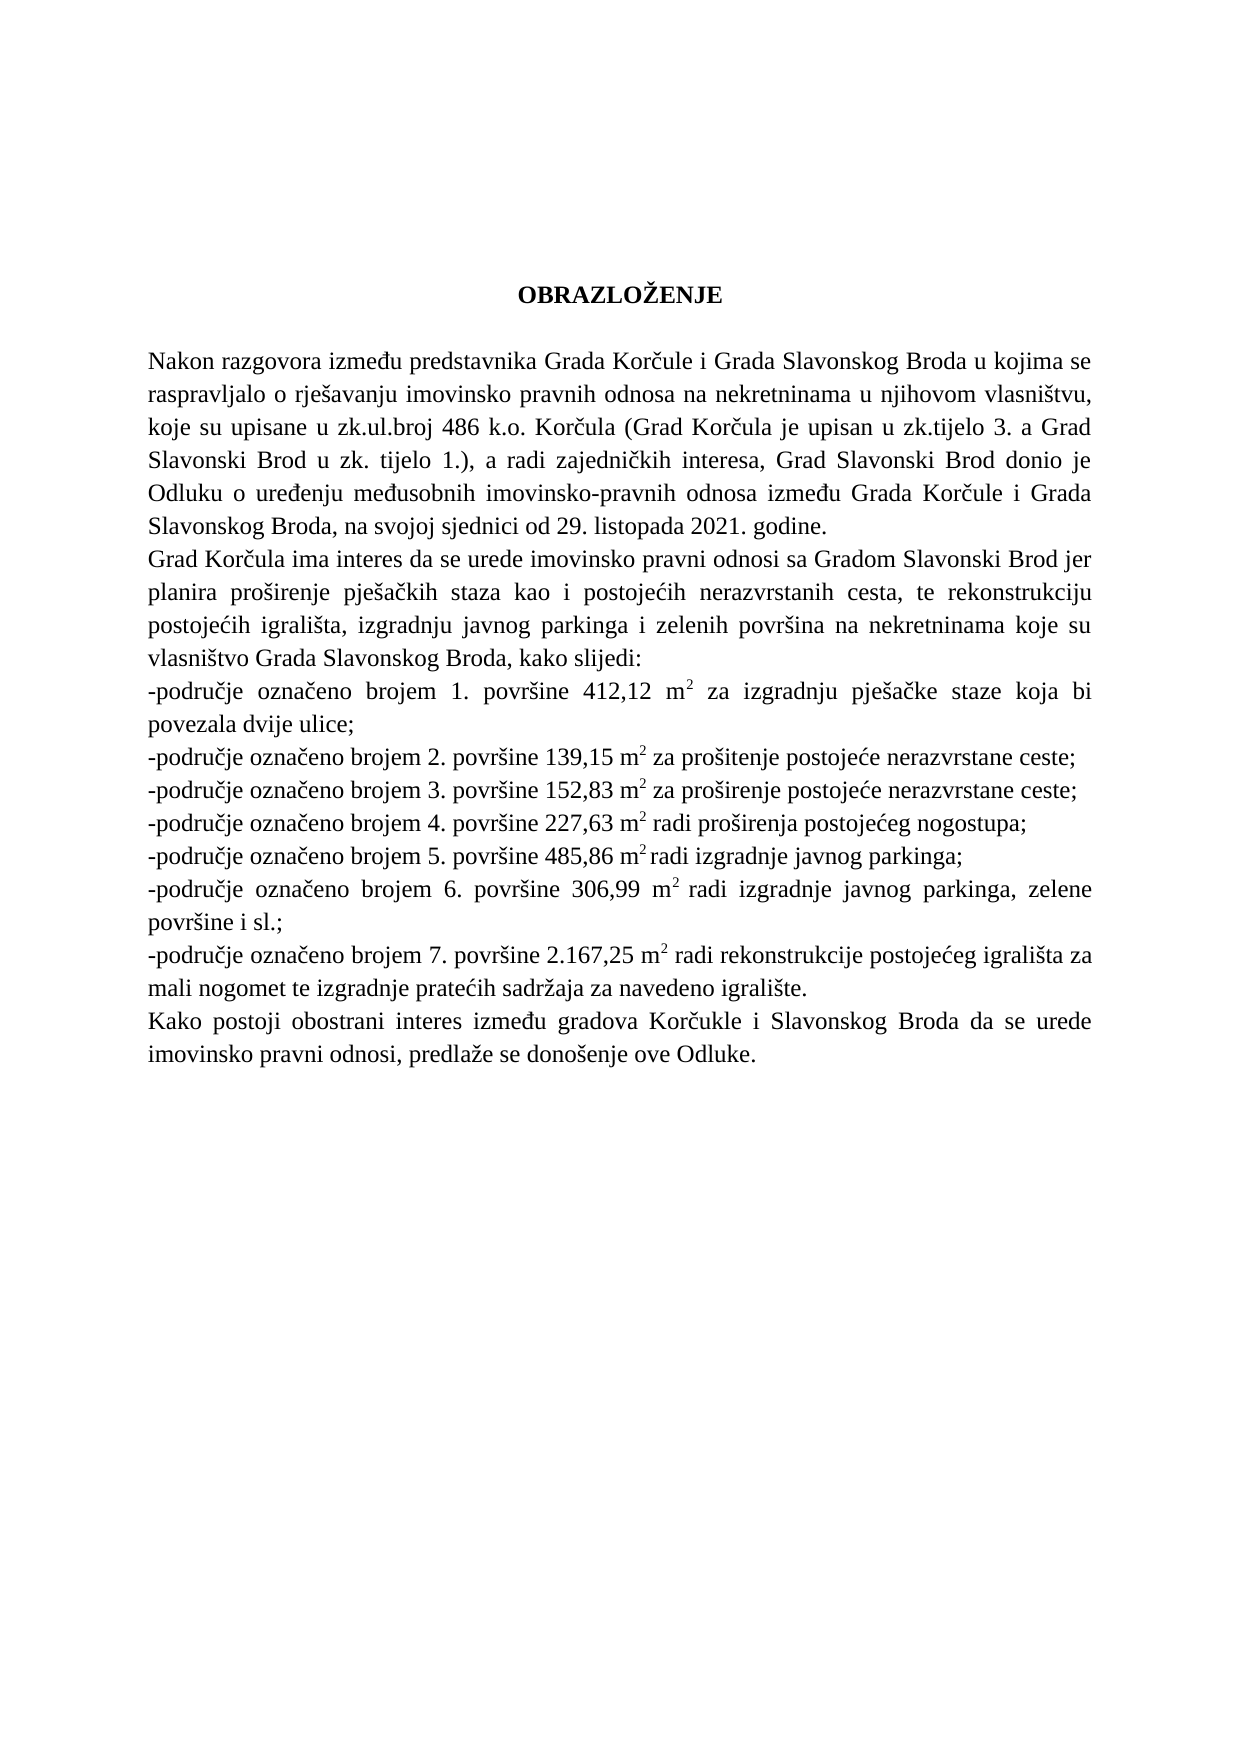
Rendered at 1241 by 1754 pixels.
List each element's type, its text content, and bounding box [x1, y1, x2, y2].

text -područje označeno brojem 1. površine 412,12 m2 za izgradnju pješačke staze koja bi povezala dvije ulice; [148, 676, 1093, 738]
text -područje označeno brojem 2. površine 139,15 m2 za prošitenje postojeće nerazvrstane ceste; [148, 742, 1093, 771]
text OBRAZLOŽENJE [148, 280, 1093, 308]
text -područje označeno brojem 4. površine 227,63 m2 radi proširenja postojećeg nogostupa; [148, 808, 1093, 837]
text -područje označeno brojem 7. površine 2.167,25 m2 radi rekonstrukcije postojećeg igrališta za mali nogomet te izgradnje pratećih sadržaja za navedeno igralište. [148, 940, 1093, 1002]
text -područje označeno brojem 6. površine 306,99 m2 radi izgradnje javnog parkinga, zelene površine i sl.; [148, 874, 1093, 936]
text Nakon razgovora između predstavnika Grada Korčule i Grada Slavonskog Broda u kojima se raspravljalo o rješavanju imovinsko pravnih odnosa na nekretninama u njihovom vlasništvu, koje su upisane u zk.ul.broj 486 k.o. Korčula (Grad Korčula je upisan u zk.tijelo 3. a Grad Slavonski Brod u zk. tijelo 1.), a radi zajedničkih interesa, Grad Slavonski Brod donio je Odluku o uređenju međusobnih imovinsko-pravnih odnosa između Grada Korčule i Grada Slavonskog Broda, na svojoj sjednici od 29. listopada 2021. godine. [148, 346, 1093, 539]
text Grad Korčula ima interes da se urede imovinsko pravni odnosi sa Gradom Slavonski Brod jer planira proširenje pješačkih staza kao i postojećih nerazvrstanih cesta, te rekonstrukciju postojećih igrališta, izgradnju javnog parkinga i zelenih površina na nekretninama koje su vlasništvo Grada Slavonskog Broda, kako slijedi: [148, 544, 1093, 672]
text -područje označeno brojem 3. površine 152,83 m2 za proširenje postojeće nerazvrstane ceste; [148, 775, 1093, 804]
text -područje označeno brojem 5. površine 485,86 m2 radi izgradnje javnog parkinga; [148, 841, 1093, 870]
text Kako postoji obostrani interes između gradova Korčukle i Slavonskog Broda da se urede imovinsko pravni odnosi, predlaže se donošenje ove Odluke. [148, 1006, 1093, 1068]
